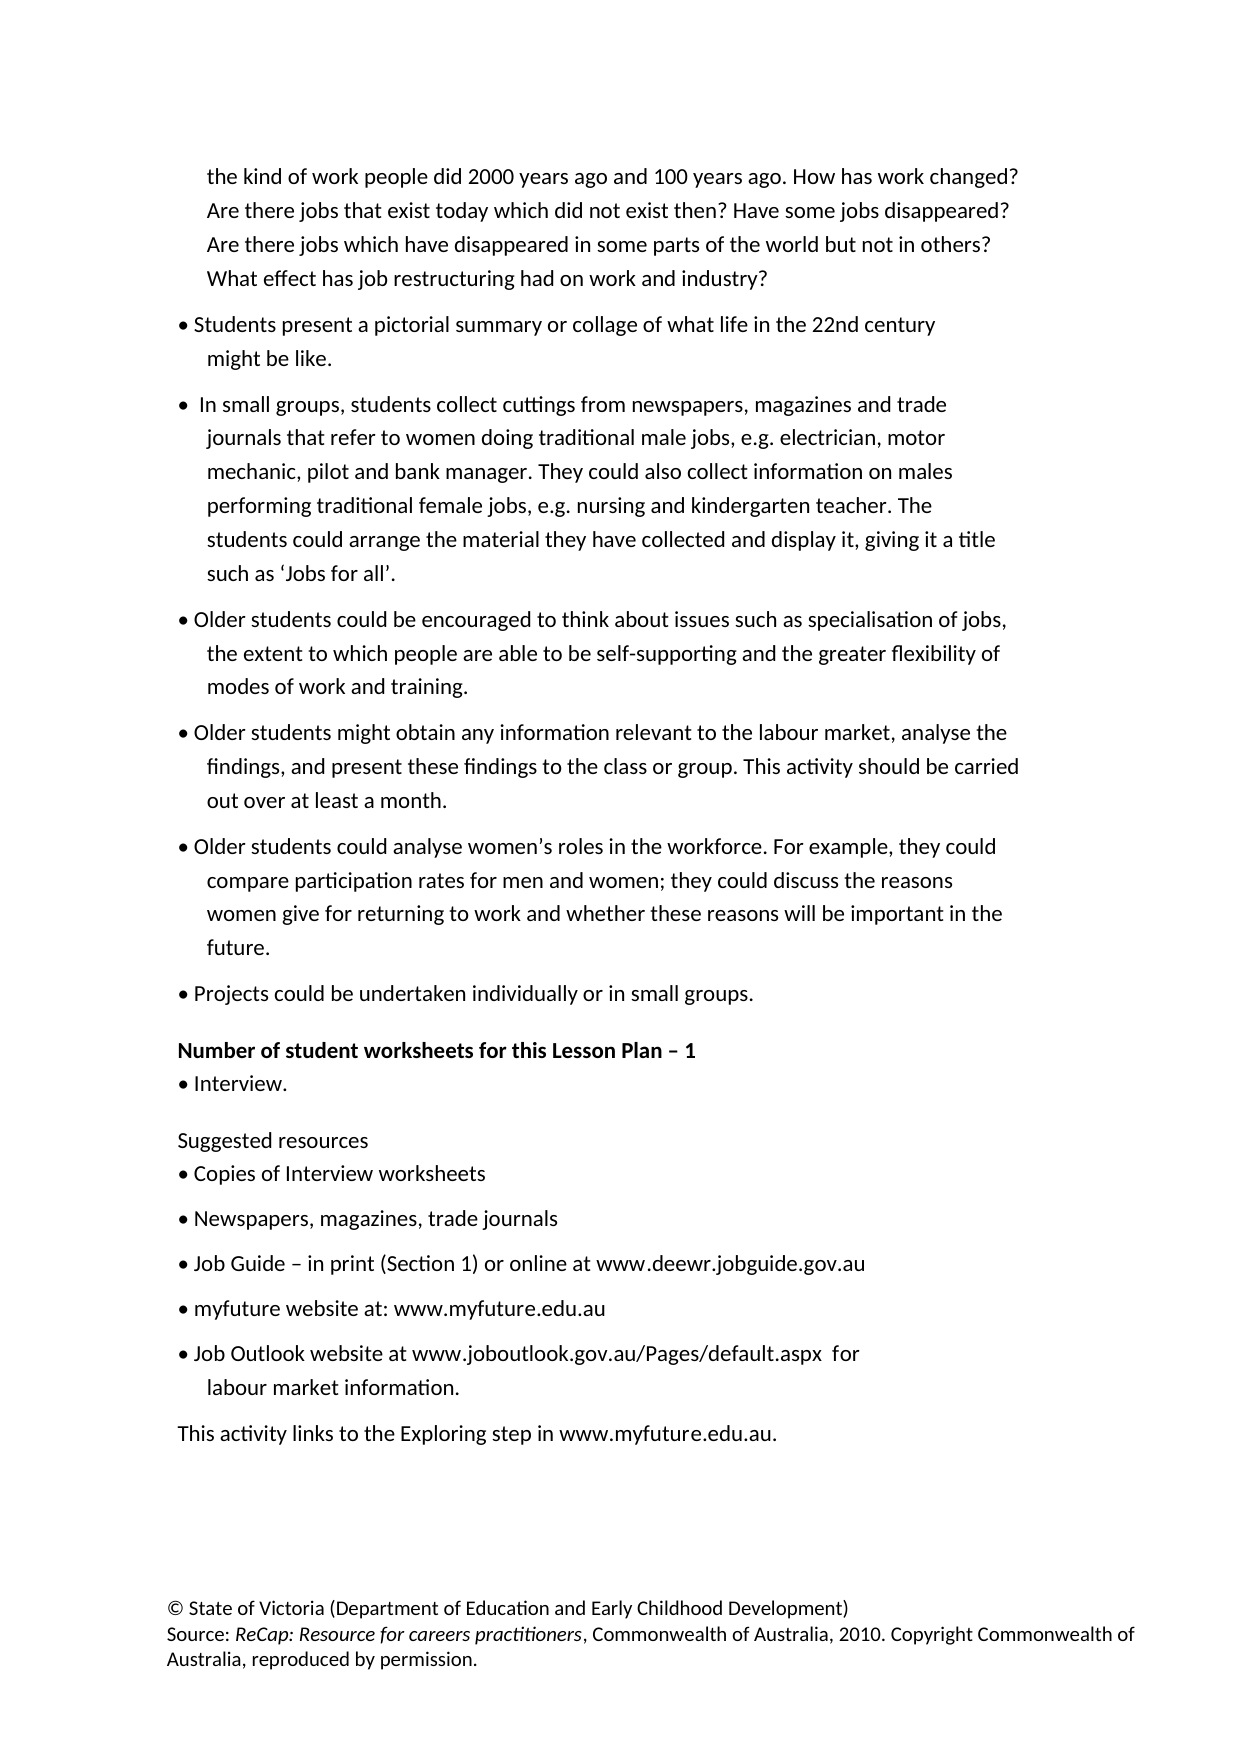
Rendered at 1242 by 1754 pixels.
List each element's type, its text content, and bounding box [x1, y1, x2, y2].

text Suggested resources [177, 1126, 1171, 1154]
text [177, 162, 1025, 292]
text • Job Outlook website at www.joboutlook.gov.au/Pages/default.aspx for labour market information. [177, 1339, 923, 1401]
text • Older students could analyse women’s roles in the workforce. For example, they could compare participation rates for men and women; they could discuss the reasons women give for returning to work and whether these reasons will be important in the future. [177, 832, 1006, 961]
text • Students present a pictorial summary or collage of what life in the 22nd century might be like. [177, 310, 978, 372]
text • Projects could be undertaken individually or in small groups. [177, 979, 1171, 1007]
text • Interview. [177, 1069, 1171, 1097]
text • myfuture website at: www.myfuture.edu.au [177, 1294, 1171, 1322]
text This activity links to the Exploring step in www.myfuture.edu.au. [177, 1419, 1171, 1447]
text • Older students could be encouraged to think about issues such as specialisation of jobs, the extent to which people are able to be self-supporting and the greater flexibility of modes of work and training. [177, 605, 1041, 701]
text • Job Guide – in print (Section 1) or online at www.deewr.jobguide.gov.au [177, 1249, 1171, 1277]
text • Copies of Interview worksheets [177, 1159, 1171, 1187]
text • In small groups, students collect cuttings from newspapers, magazines and trade journals that refer to women doing traditional male jobs, e.g. electrician, motor mechanic, pilot and bank manager. They could also collect information on males performing traditional female jobs, e.g. nursing and kindergarten teacher. The students could arrange the material they have collected and display it, giving it a title such as ‘Jobs for all’. [177, 390, 1017, 587]
text • Newspapers, magazines, trade journals [177, 1204, 1171, 1232]
text • Older students might obtain any information relevant to the labour market, analyse the findings, and present these findings to the class or group. This activity should be carried out over at least a month. [177, 718, 1033, 814]
text Number of student worksheets for this Lesson Plan – 1 [177, 1036, 1171, 1064]
